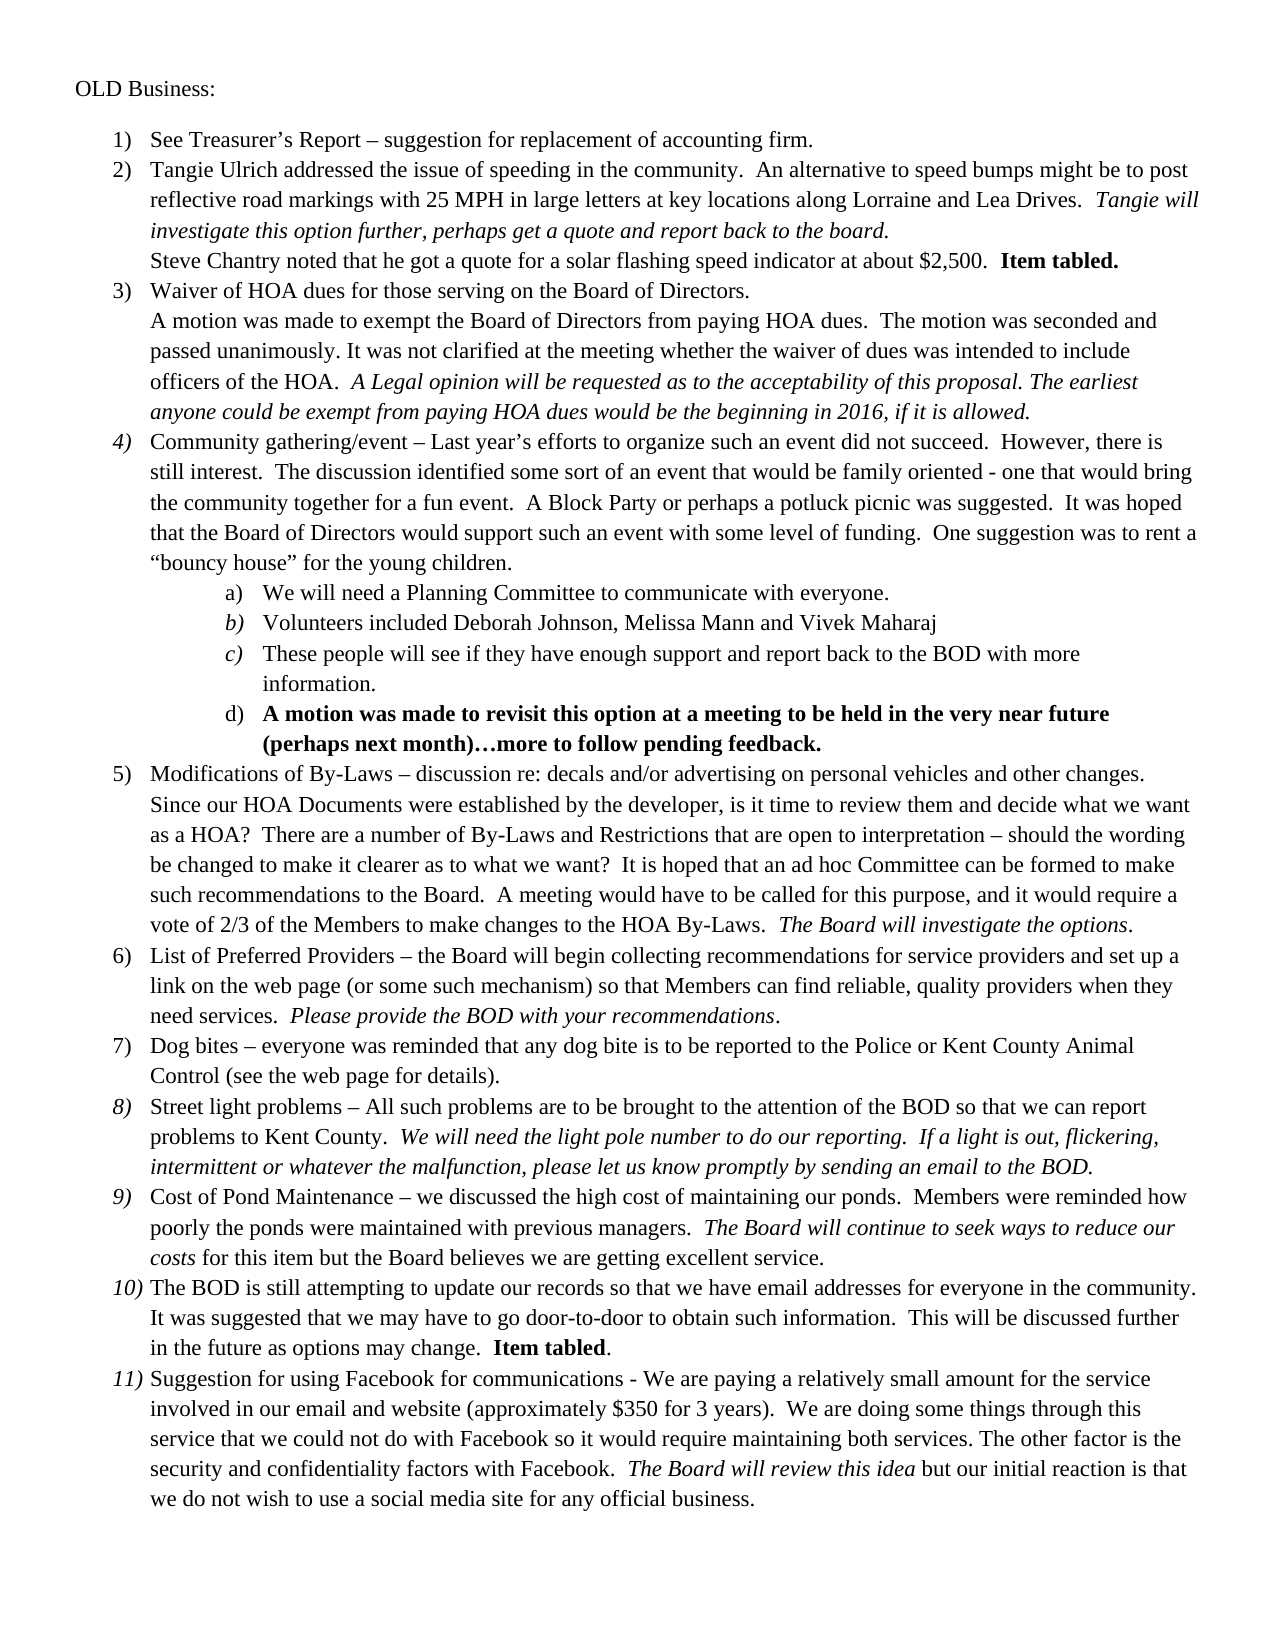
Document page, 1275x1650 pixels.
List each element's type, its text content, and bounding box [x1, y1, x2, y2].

list The BOD is still attempting to update our records so that we have email addresses for everyone in the community. It was suggested that we may have to go door-to-door to obtain such information. This will be discussed further in the future as options may change. Item tabled. [112, 1274, 1200, 1361]
list Cost of Pond Maintenance – we discussed the high cost of maintaining our ponds. Members were reminded how poorly the ponds were maintained with previous managers. The Board will continue to seek ways to reduce our costs for this item but the Board believes we are getting excellent service. [112, 1183, 1200, 1270]
text OLD Business: [75, 75, 1200, 101]
list Dog bites – everyone was reminded that any dog bite is to be reported to the Police or Kent County Animal Control (see the web page for details). [112, 1032, 1200, 1089]
list Community gathering/event – Last year’s efforts to organize such an event did not succeed. However, there is still interest. The discussion identified some sort of an event that would be family oriented - one that would bring the community together for a fun event. A Block Party or perhaps a potluck picnic was suggested. It was hoped that the Board of Directors would support such an event with some level of funding. One suggestion was to rent a “bouncy house” for the young children. [112, 428, 1200, 575]
list Suggestion for using Facebook for communications - We are paying a relatively small amount for the service involved in our email and website (approximately $350 for 3 years). We are doing some things through this service that we could not do with Facebook so it would require maintaining both services. The other factor is the security and confidentiality factors with Facebook. The Board will review this idea but our initial reaction is that we do not wish to use a social media site for any official business. [112, 1364, 1200, 1512]
list These people will see if they have enough support and report back to the BOD with more information. [225, 639, 1200, 696]
list Steve Chantry noted that he got a quote for a solar flashing speed indicator at about $2,500. Item tabled. [150, 247, 1200, 273]
list Street light problems – All such problems are to be brought to the attention of the BOD so that we can report problems to Kent County. We will need the light pole number to do our reporting. If a light is out, flickering, intermittent or whatever the malfunction, please let us know promptly by sending an email to the BOD. [112, 1093, 1200, 1179]
list A motion was made to revisit this option at a meeting to be held in the very near future (perhaps next month)…more to follow pending feedback. [225, 700, 1200, 757]
list Tangie Ulrich addressed the issue of speeding in the community. An alternative to speed bumps might be to post reflective road markings with 25 MPH in large letters at key locations along Lorraine and Lea Drives. Tangie will investigate this option further, perhaps get a quote and report back to the board. [112, 156, 1200, 243]
list Volunteers included Deborah Johnson, Melissa Mann and Vivek Maharaj [225, 609, 1200, 636]
list List of Preferred Providers – the Board will begin collecting recommendations for service providers and set up a link on the web page (or some such mechanism) so that Members can find reliable, quality providers when they need services. Please provide the BOD with your recommendations. [112, 942, 1200, 1028]
list A motion was made to exempt the Board of Directors from paying HOA dues. The motion was seconded and passed unanimously. It was not clarified at the meeting whether the waiver of dues was intended to include officers of the HOA. A Legal opinion will be requested as to the acceptability of this proposal. The earliest anyone could be exempt from paying HOA dues would be the beginning in 2016, if it is allowed. [150, 307, 1200, 424]
list See Treasurer’s Report – suggestion for replacement of accounting firm. [112, 126, 1200, 152]
list We will need a Planning Committee to communicate with everyone. [225, 579, 1200, 606]
list Modifications of By-Laws – discussion re: decals and/or advertising on personal vehicles and other changes. Since our HOA Documents were established by the developer, is it time to review them and decide what we want as a HOA? There are a number of By-Laws and Restrictions that are open to interpretation – should the wording be changed to make it clearer as to what we want? It is hoped that an ad hoc Committee can be formed to make such recommendations to the Board. A meeting would have to be called for this purpose, and it would require a vote of 2/3 of the Members to make changes to the HOA By-Laws. The Board will investigate the options. [112, 760, 1200, 938]
list Waiver of HOA dues for those serving on the Board of Directors. [112, 277, 1200, 303]
